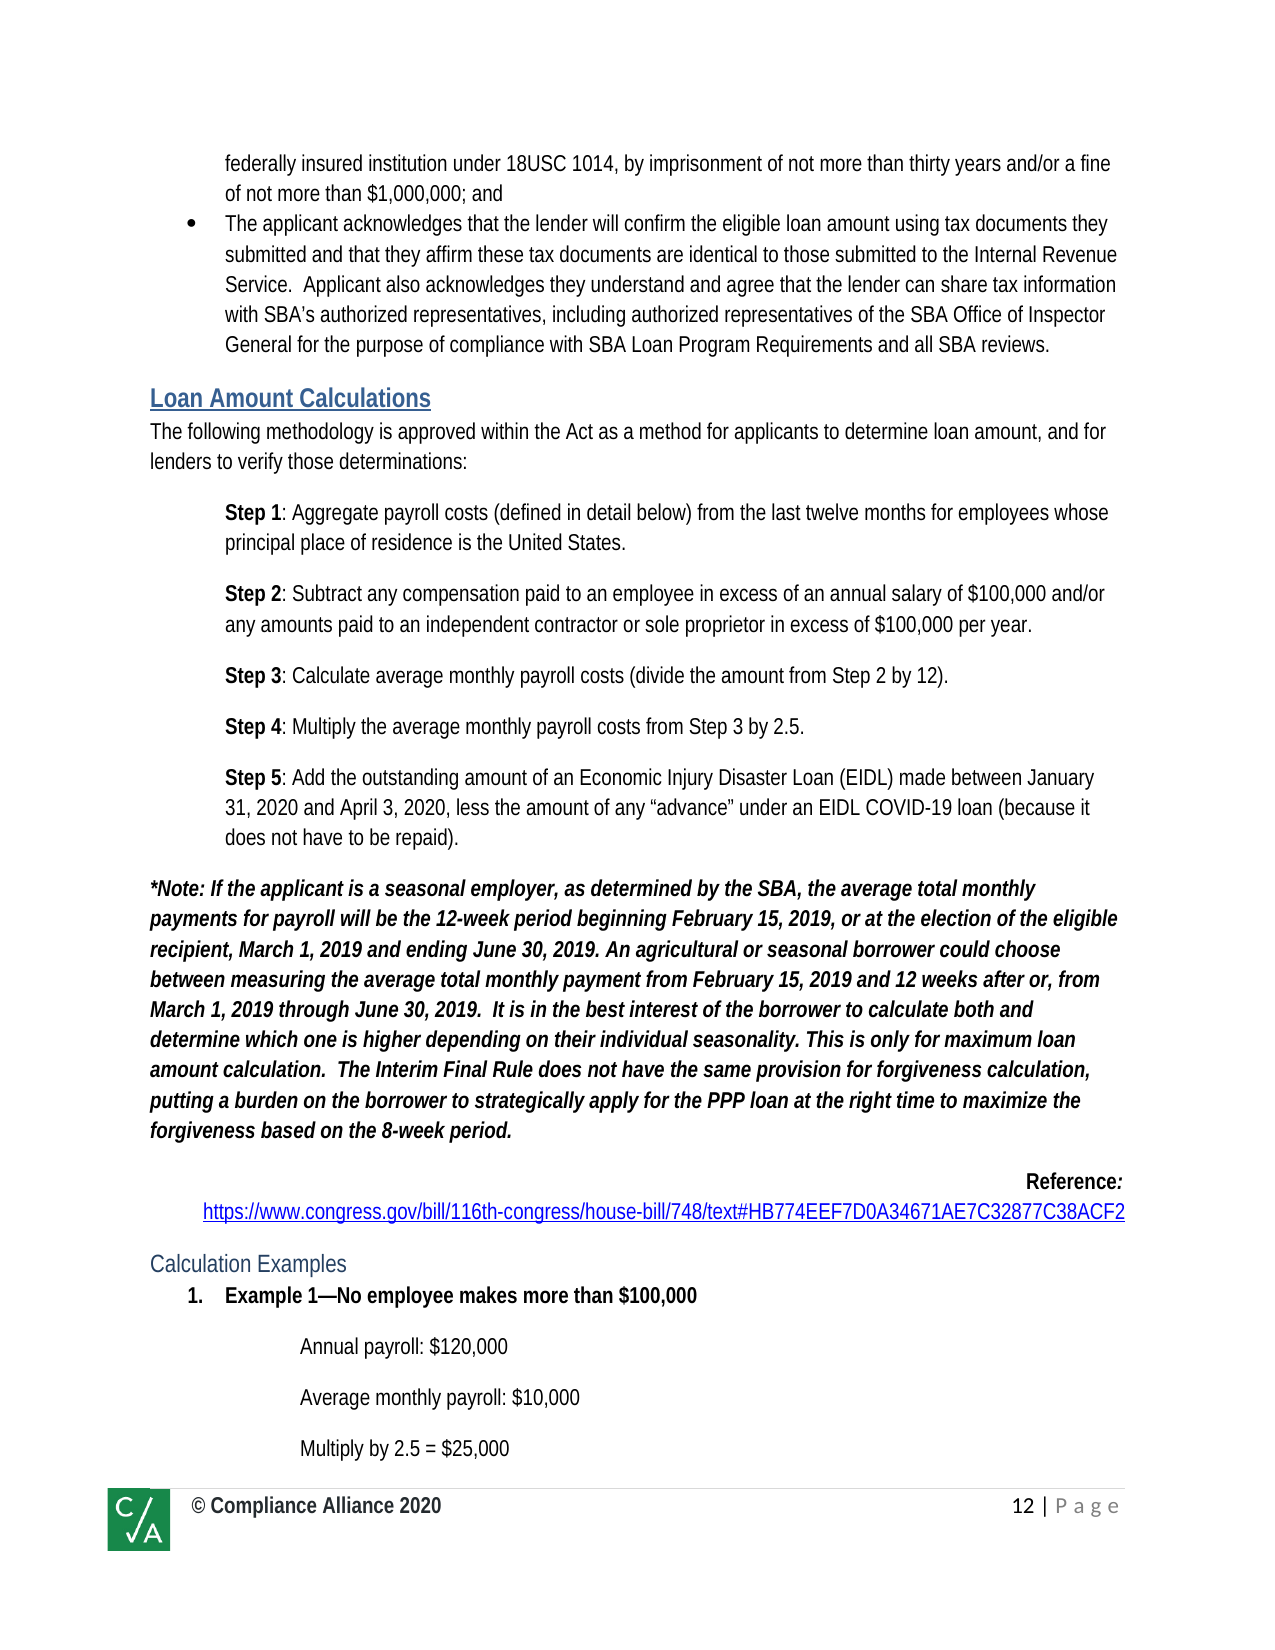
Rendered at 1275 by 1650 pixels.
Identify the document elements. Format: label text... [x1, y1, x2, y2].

subtitle Calculation Examples [150, 1249, 1125, 1278]
text Average monthly payroll: $10,000 [300, 1384, 1125, 1411]
text Reference: https://www.congress.gov/bill/116th-congress/house-bill/748/text#HB774EEF7D0A34671AE7C32877C38ACF2 [150, 1168, 1125, 1224]
text Annual payroll: $120,000 [300, 1333, 1125, 1359]
list The applicant acknowledges that the lender will confirm the eligible loan amount using tax documents they submitted and that they affirm these tax documents are identical to those submitted to the Internal Revenue Service. Applicant also acknowledges they understand and agree that the lender can share tax information with SBA’s authorized representatives, including authorized representatives of the SBA Office of Inspector General for the purpose of compliance with SBA Loan Program Requirements and all SBA reviews. [187, 210, 1125, 358]
text Multiply by 2.5 = $25,000 [300, 1435, 1125, 1462]
text *Note: If the applicant is a seasonal employer, as determined by the SBA, the average total monthly payments for payroll will be the 12-week period beginning February 15, 2019, or at the election of the eligible recipient, March 1, 2019 and ending June 30, 2019. An agricultural or seasonal borrower could choose between measuring the average total monthly payment from February 15, 2019 and 12 weeks after or, from March 1, 2019 through June 30, 2019. It is in the best interest of the borrower to calculate both and determine which one is higher depending on their individual seasonality. This is only for maximum loan amount calculation. The Interim Final Rule does not have the same provision for forgiveness calculation, putting a burden on the borrower to strategically apply for the PPP loan at the right time to maximize the forgiveness based on the 8-week period. [150, 875, 1125, 1143]
text Step 5: Add the outstanding amount of an Economic Injury Disaster Loan (EIDL) made between January 31, 2020 and April 3, 2020, less the amount of any “advance” under an EIDL COVID-19 loan (because it does not have to be repaid). [225, 764, 1125, 851]
picture [107, 1488, 171, 1551]
text Step 3: Calculate average monthly payroll costs (divide the amount from Step 2 by 12). [225, 662, 1125, 688]
list Example 1—No employee makes more than $100,000 [187, 1282, 1125, 1308]
text The following methodology is approved within the Act as a method for applicants to determine loan amount, and for lenders to verify those determinations: [150, 418, 1125, 474]
text Step 2: Subtract any compensation paid to an employee in excess of an annual salary of $100,000 and/or any amounts paid to an independent contractor or sole proprietor in excess of $100,000 per year. [225, 580, 1125, 637]
text Step 1: Aggregate payroll costs (defined in detail below) from the last twelve months for employees whose principal place of residence is the United States. [225, 499, 1125, 556]
text Step 4: Multiply the average monthly payroll costs from Step 3 by 2.5. [225, 713, 1125, 739]
subtitle Loan Amount Calculations [150, 382, 1125, 413]
